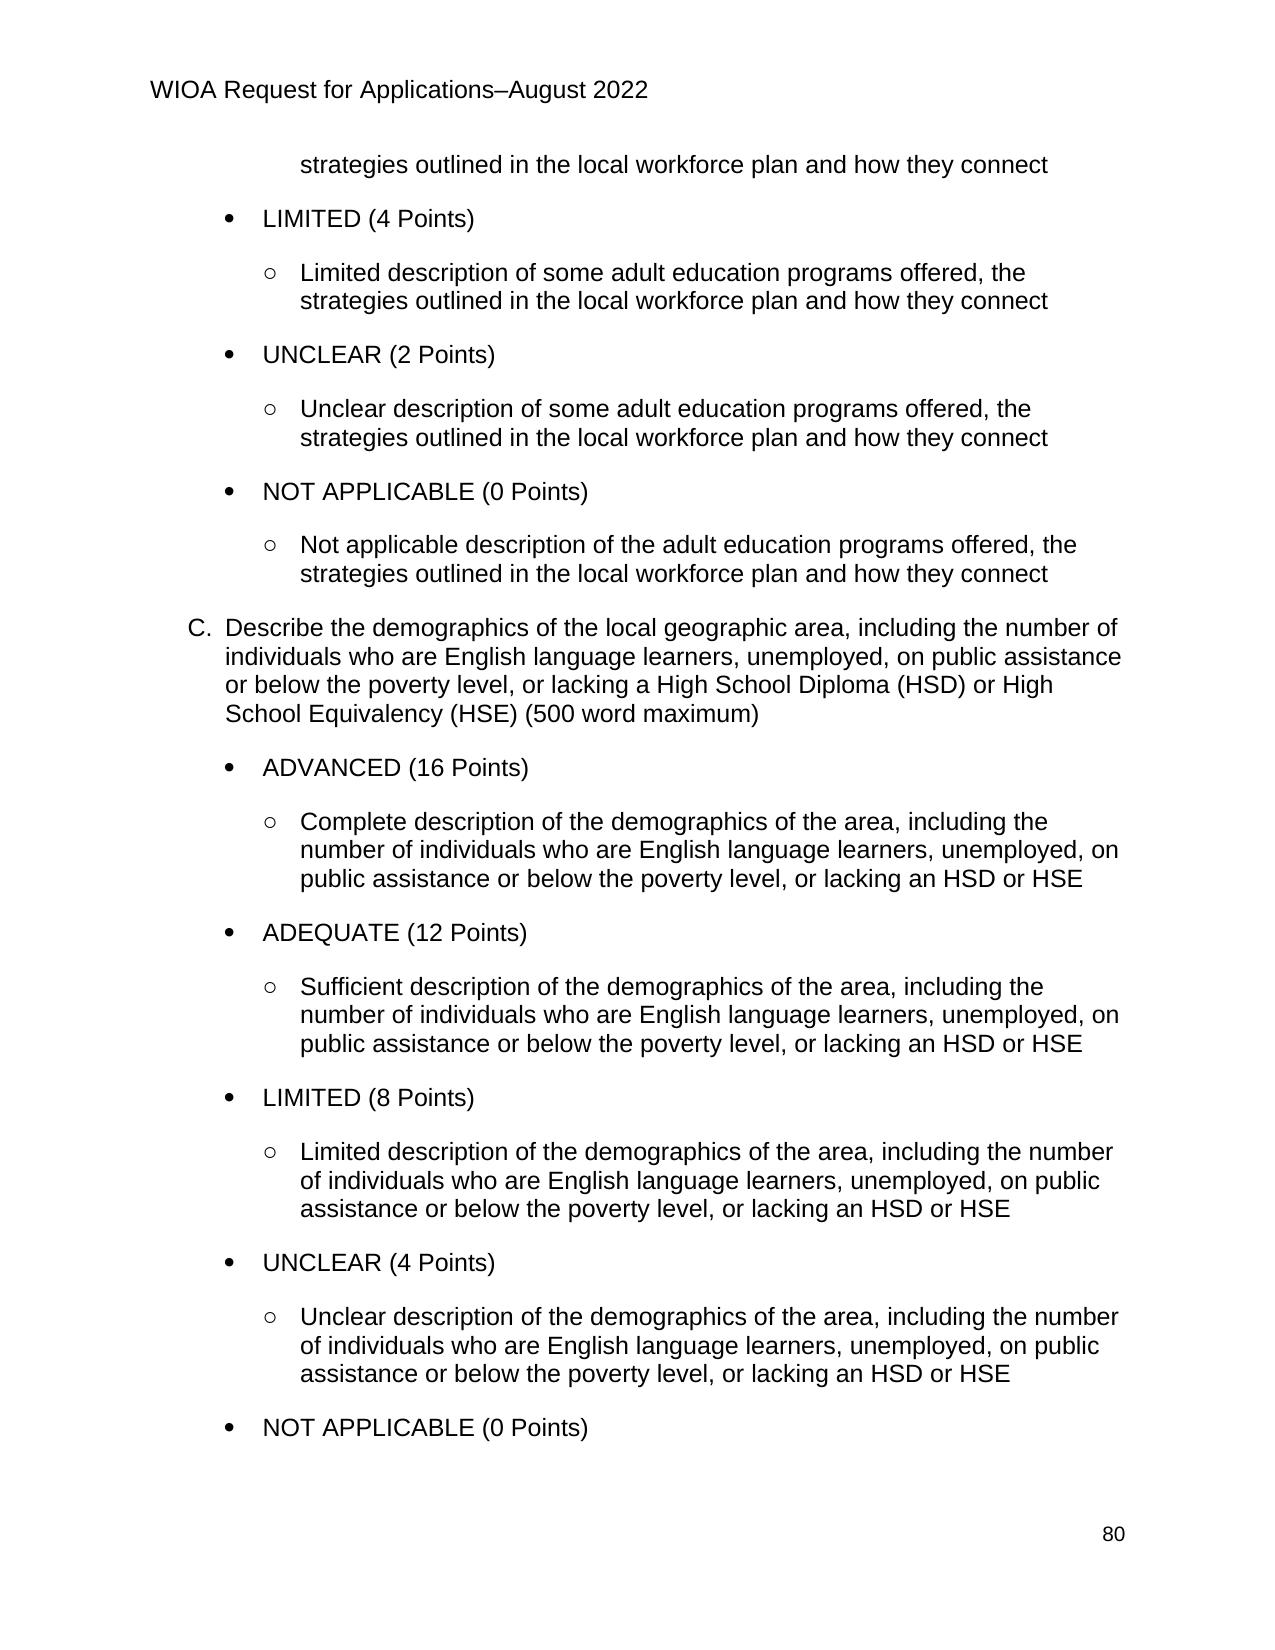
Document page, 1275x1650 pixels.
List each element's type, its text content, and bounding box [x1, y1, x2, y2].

list ADEQUATE (12 Points) [225, 918, 1125, 947]
list Describe the demographics of the local geographic area, including the number of individuals who are English language learners, unemployed, on public assistance or below the poverty level, or lacking a High School Diploma (HSD) or High School Equivalency (HSE) (500 word maximum) [187, 613, 1125, 728]
list Complete description of the demographics of the area, including the number of individuals who are English language learners, unemployed, on public assistance or below the poverty level, or lacking an HSD or HSE [262, 807, 1125, 893]
list LIMITED (4 Points) [225, 204, 1125, 233]
list Sufficient description of the demographics of the area, including the number of individuals who are English language learners, unemployed, on public assistance or below the poverty level, or lacking an HSD or HSE [262, 972, 1125, 1058]
list Unclear description of the demographics of the area, including the number of individuals who are English language learners, unemployed, on public assistance or below the poverty level, or lacking an HSD or HSE [262, 1302, 1125, 1388]
list ADVANCED (16 Points) [225, 753, 1125, 782]
list Limited description of the demographics of the area, including the number of individuals who are English language learners, unemployed, on public assistance or below the poverty level, or lacking an HSD or HSE [262, 1137, 1125, 1223]
list UNCLEAR (2 Points) [225, 340, 1125, 369]
list Unclear description of some adult education programs offered, the strategies outlined in the local workforce plan and how they connect [262, 394, 1125, 451]
list NOT APPLICABLE (0 Points) [225, 476, 1125, 505]
list Not applicable description of the adult education programs offered, the strategies outlined in the local workforce plan and how they connect [262, 530, 1125, 588]
list UNCLEAR (4 Points) [225, 1248, 1125, 1277]
list Limited description of some adult education programs offered, the strategies outlined in the local workforce plan and how they connect [262, 258, 1125, 315]
list NOT APPLICABLE (0 Points) [225, 1413, 1125, 1442]
list LIMITED (8 Points) [225, 1083, 1125, 1112]
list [262, 150, 1125, 179]
